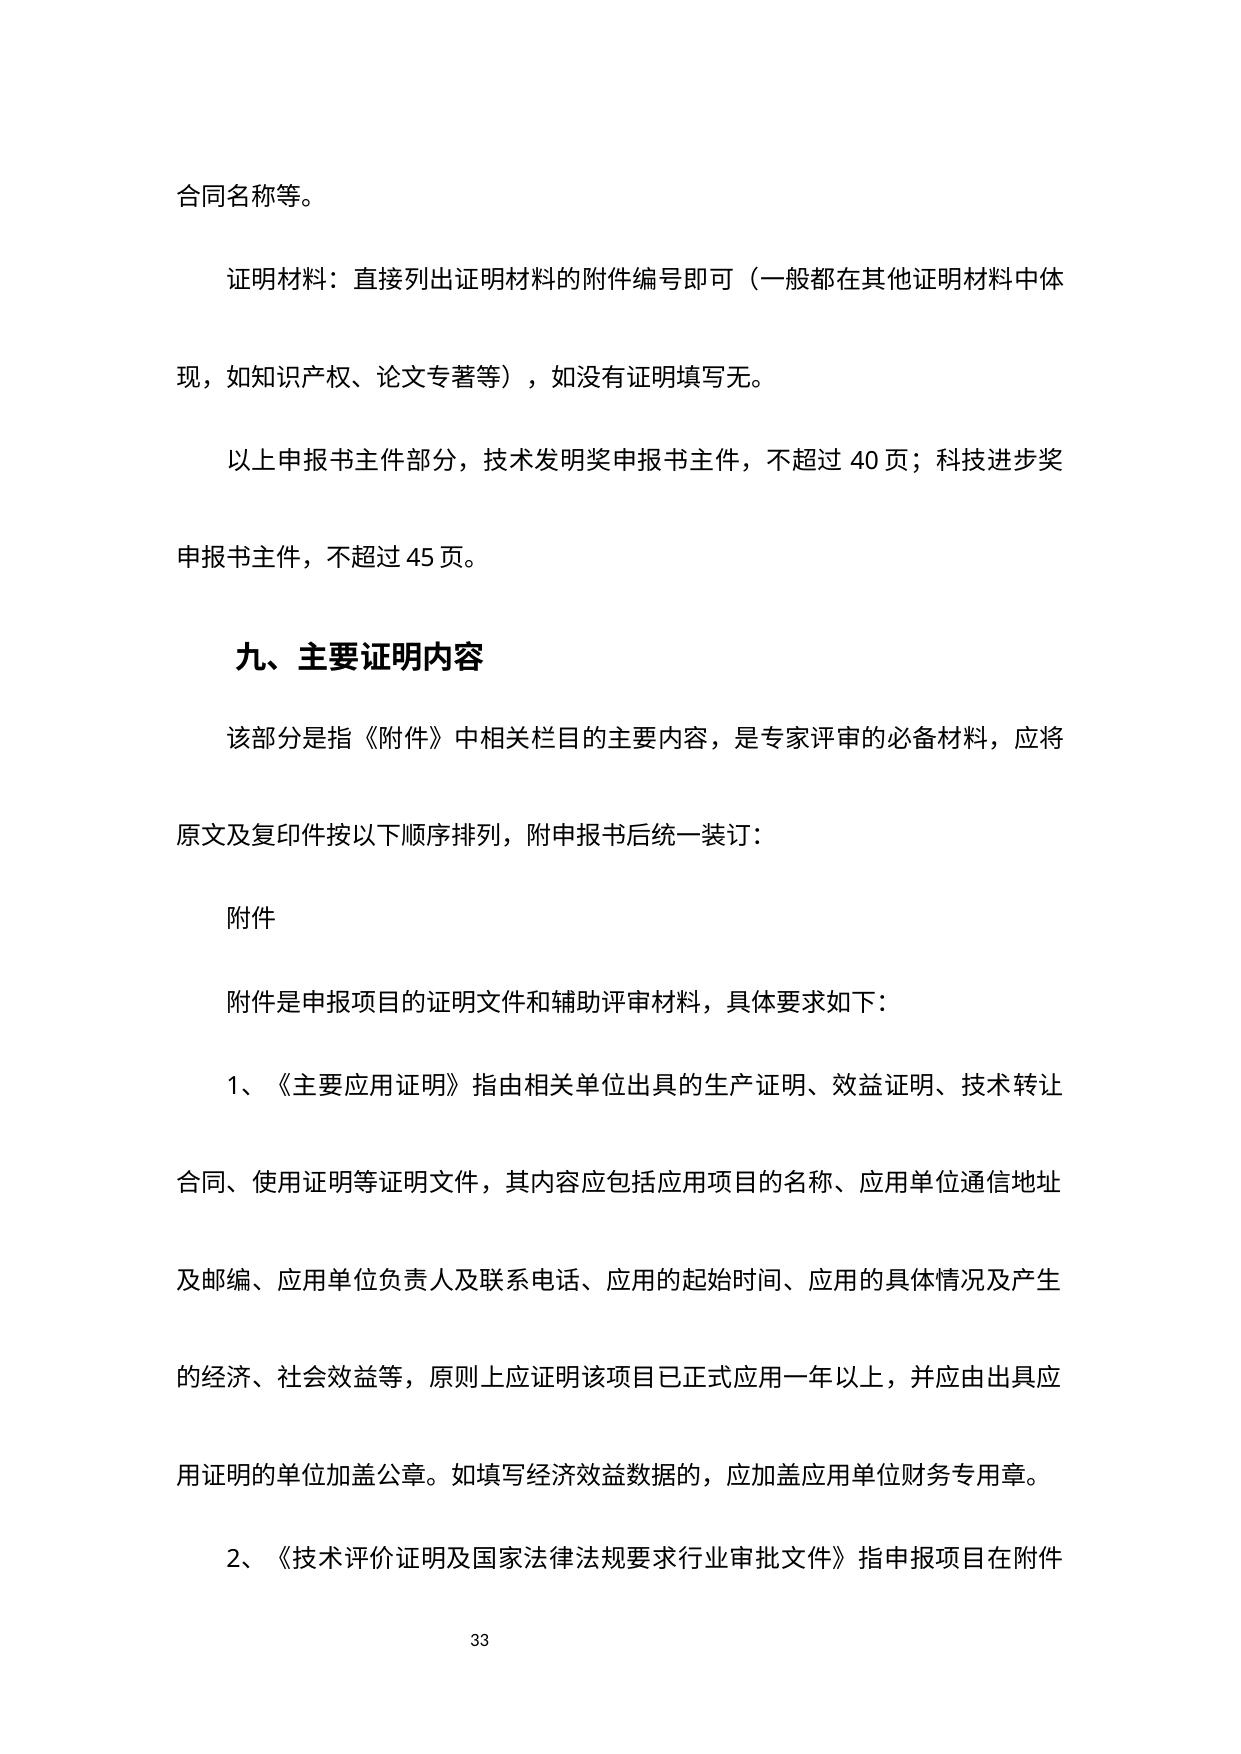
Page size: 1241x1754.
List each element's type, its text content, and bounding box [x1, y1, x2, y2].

text 附件 [176, 884, 1064, 949]
text 附件是申报项目的证明文件和辅助评审材料，具体要求如下： [176, 968, 1064, 1033]
text 九、主要证明内容 [235, 623, 1064, 688]
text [176, 162, 1064, 227]
text 该部分是指《附件》中相关栏目的主要内容，是专家评审的必备材料，应将原文及复印件按以下顺序排列，附申报书后统一装订： [176, 704, 1064, 866]
text 1、《主要应用证明》指由相关单位出具的生产证明、效益证明、技术转让合同、使用证明等证明文件，其内容应包括应用项目的名称、应用单位通信地址及邮编、应用单位负责人及联系电话、应用的起始时间、应用的具体情况及产生的经济、社会效益等，原则上应证明该项目已正式应用一年以上，并应由出具应用证明的单位加盖公章。如填写经济效益数据的，应加盖应用单位财务专用章。 [176, 1051, 1064, 1506]
text 证明材料：直接列出证明材料的附件编号即可（一般都在其他证明材料中体现，如知识产权、论文专著等），如没有证明填写无。 [176, 245, 1064, 408]
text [176, 1524, 1064, 1589]
text 以上申报书主件部分，技术发明奖申报书主件，不超过40页；科技进步奖申报书主件，不超过45页。 [176, 426, 1064, 588]
